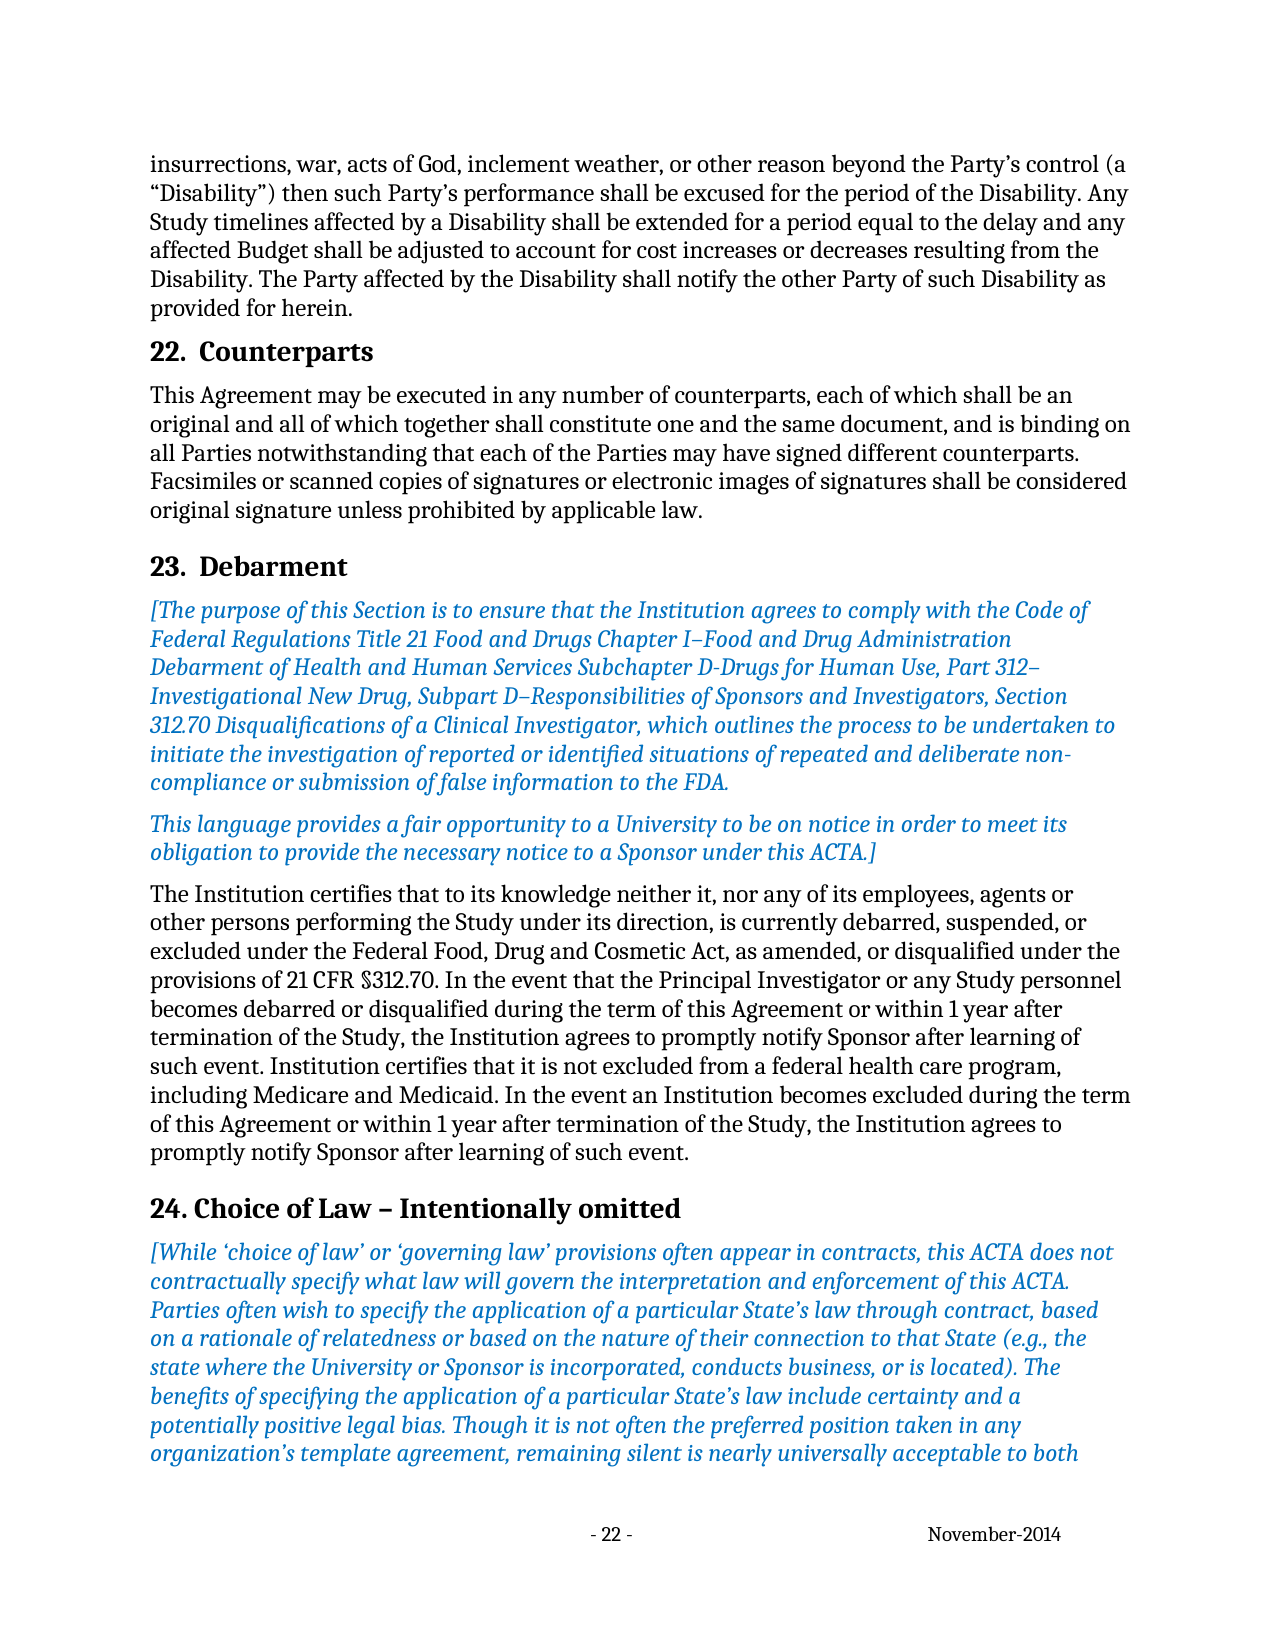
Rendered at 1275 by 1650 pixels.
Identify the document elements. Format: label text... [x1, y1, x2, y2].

text The Institution certifies that to its knowledge neither it, nor any of its employees, agents or other persons performing the Study under its direction, is currently debarred, suspended, or excluded under the Federal Food, Drug and Cosmetic Act, as amended, or disqualified under the provisions of 21 CFR §312.70. In the event that the Principal Investigator or any Study personnel becomes debarred or disqualified during the term of this Agreement or within 1 year after termination of the Study, the Institution agrees to promptly notify Sponsor after learning of such event. Institution certifies that it is not excluded from a federal health care program, including Medicare and Medicaid. In the event an Institution becomes excluded during the term of this Agreement or within 1 year after termination of the Study, the Institution agrees to promptly notify Sponsor after learning of such event. [150, 879, 1132, 1081]
text 23. Debarment [150, 550, 1132, 583]
text 24. Choice of Law – Intentionally omitted [150, 1192, 1132, 1226]
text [150, 1238, 1132, 1468]
text [The purpose of this Section is to ensure that the Institution agrees to comply with the Code of Federal Regulations Title 21 Food and Drugs Chapter I–Food and Drug Administration Debarment of Health and Human Services Subchapter D-Drugs for Human Use, Part 312–Investigational New Drug, Subpart D–Responsibilities of Sponsors and Investigators, Section 312.70 Disqualifications of a Clinical Investigator, which outlines the process to be undertaken to initiate the investigation of reported or identified situations of repeated and deliberate non-compliance or submission of false information to the FDA. [150, 596, 1132, 797]
text This language provides a fair opportunity to a University to be on notice in order to meet its obligation to provide the necessary notice to a Sponsor under this ACTA.] [150, 809, 1132, 867]
text This Agreement may be executed in any number of counterparts, each of which shall be an original and all of which together shall constitute one and the same document, and is binding on all Parties notwithstanding that each of the Parties may have signed different counterparts. Facsimiles or scanned copies of signatures or electronic images of signatures shall be considered original signature unless prohibited by applicable law. [150, 381, 1132, 525]
text The Institution certifies that to its knowledge neither it, nor any of its employees, agents or other persons performing the Study under its direction, is currently debarred, suspended, or excluded under the Federal Food, Drug and Cosmetic Act, as amended, or disqualified under the provisions of 21 CFR §312.70. In the event that the Principal Investigator or any Study personnel becomes debarred or disqualified during the term of this Agreement or within 1 year after termination of the Study, the Institution agrees to promptly notify Sponsor after learning of such event. Institution certifies that it is not excluded from a federal health care program, including Medicare and Medicaid. In the event an Institution becomes excluded during the term of this Agreement or within 1 year after termination of the Study, the Institution agrees to promptly notify Sponsor after learning of such event. [150, 1109, 1132, 1167]
text 22. Counterparts [150, 335, 1132, 368]
